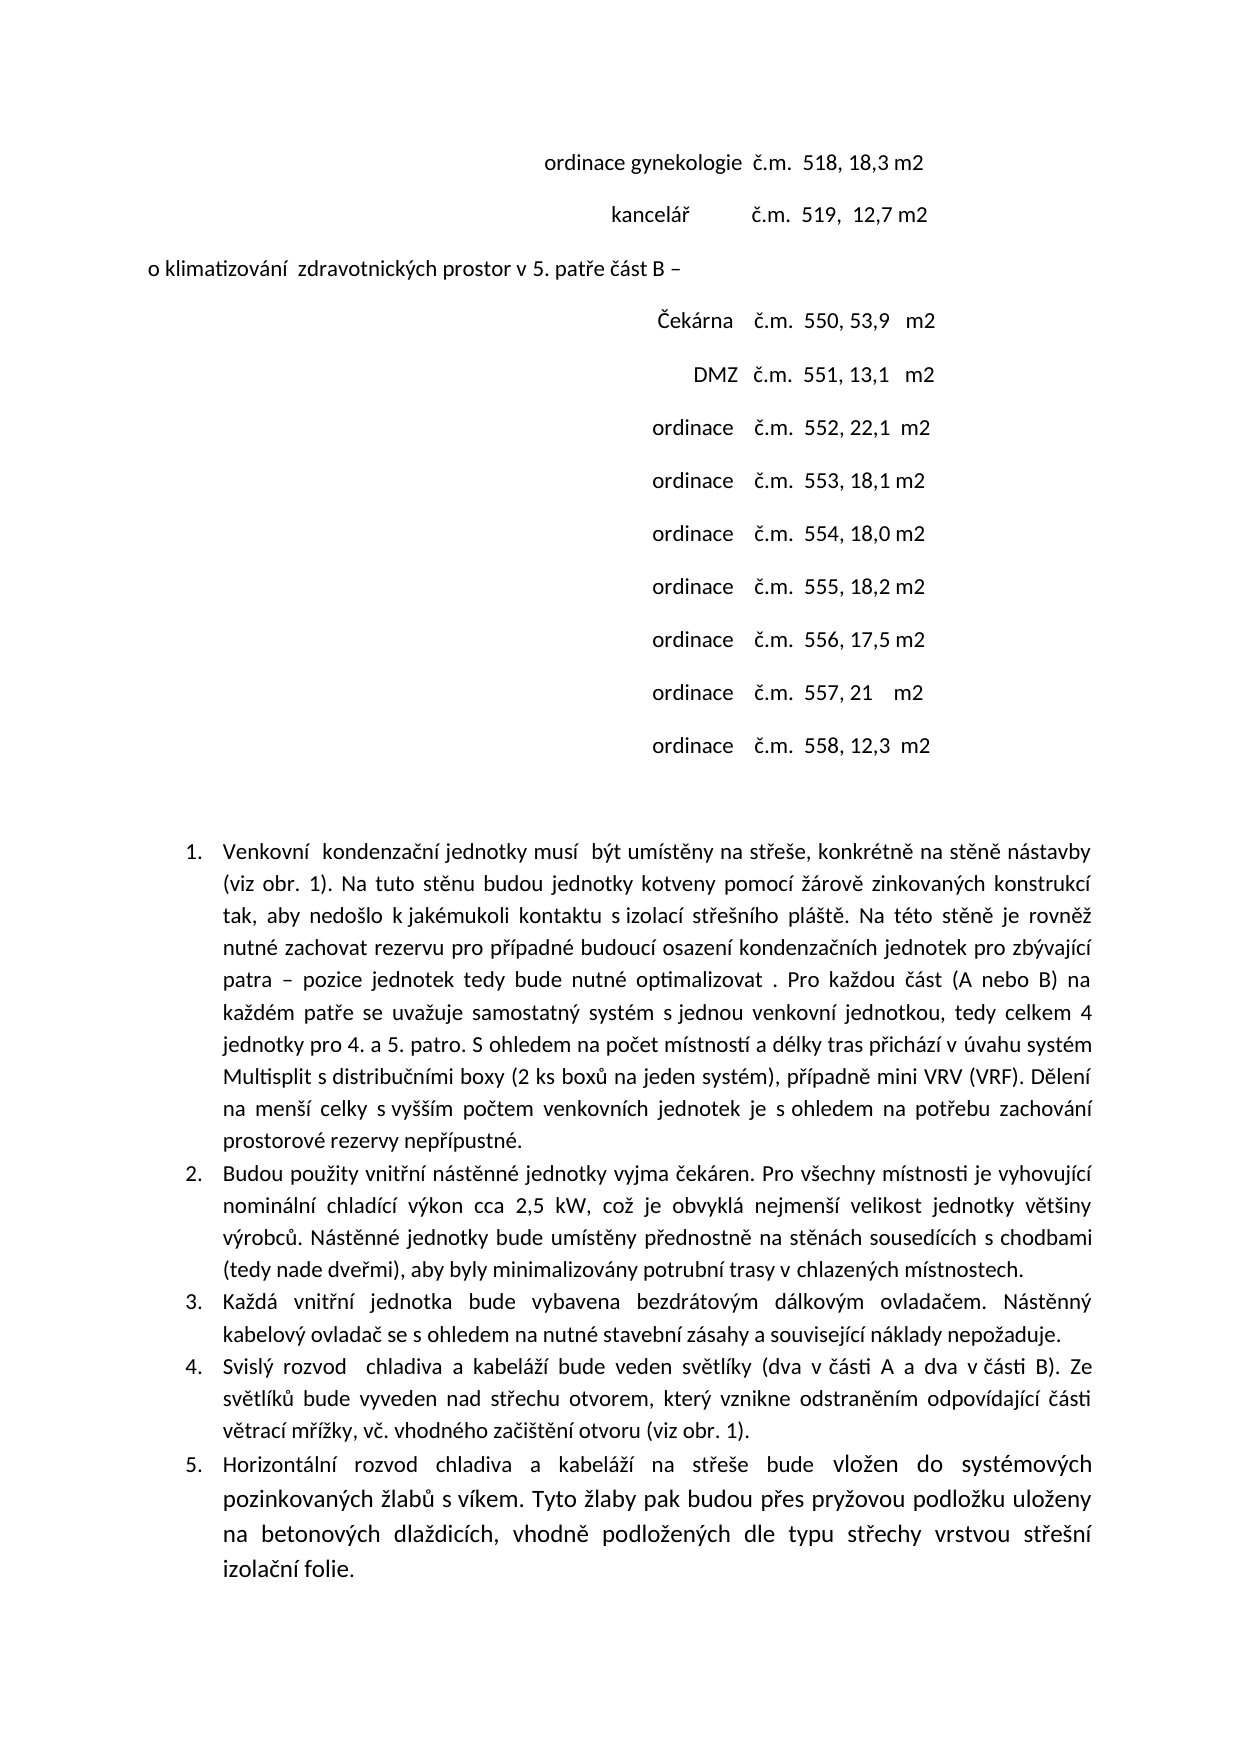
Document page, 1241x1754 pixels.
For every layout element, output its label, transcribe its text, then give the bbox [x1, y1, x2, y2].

text ordinace č.m. 552, 22,1 m2 [148, 413, 1093, 441]
list Každá vnitřní jednotka bude vybavena bezdrátovým dálkovým ovladačem. Nástěnný kabelový ovladač se s ohledem na nutné stavební zásahy a související náklady nepožaduje. [185, 1287, 1093, 1348]
text ordinace č.m. 556, 17,5 m2 [148, 625, 1093, 653]
text o klimatizování zdravotnických prostor v 5. patře část B – [148, 254, 1093, 282]
text Čekárna č.m. 550, 53,9 m2 [148, 307, 1093, 335]
text ordinace gynekologie č.m. 518, 18,3 m2 [148, 148, 1093, 176]
list Svislý rozvod chladiva a kabeláží bude veden světlíky (dva v části A a dva v části B). Ze světlíků bude vyveden nad střechu otvorem, který vznikne odstraněním odpovídající části větrací mřížky, vč. vhodného začištění otvoru (viz obr. 1). [185, 1352, 1093, 1444]
text ordinace č.m. 554, 18,0 m2 [148, 519, 1093, 547]
list Venkovní kondenzační jednotky musí být umístěny na střeše, konkrétně na stěně nástavby (viz obr. 1). Na tuto stěnu budou jednotky kotveny pomocí žárově zinkovaných konstrukcí tak, aby nedošlo k jakémukoli kontaktu s izolací střešního pláště. Na této stěně je rovněž nutné zachovat rezervu pro případné budoucí osazení kondenzačních jednotek pro zbývající patra – pozice jednotek tedy bude nutné optimalizovat . Pro každou část (A nebo B) na každém patře se uvažuje samostatný systém s jednou venkovní jednotkou, tedy celkem 4 jednotky pro 4. a 5. patro. S ohledem na počet místností a délky tras přichází v úvahu systém Multisplit s distribučními boxy (2 ks boxů na jeden systém), případně mini VRV (VRF). Dělení na menší celky s vyšším počtem venkovních jednotek je s ohledem na potřebu zachování prostorové rezervy nepřípustné. [185, 837, 1093, 1154]
text kancelář č.m. 519, 12,7 m2 [148, 201, 1093, 229]
text ordinace č.m. 558, 12,3 m2 [148, 731, 1093, 759]
list Horizontální rozvod chladiva a kabeláží na střeše bude vložen do systémových pozinkovaných žlabů s víkem. Tyto žlaby pak budou přes pryžovou podložku uloženy na betonových dlaždicích, vhodně podložených dle typu střechy vrstvou střešní izolační folie. [185, 1448, 1093, 1584]
text ordinace č.m. 555, 18,2 m2 [148, 572, 1093, 600]
text ordinace č.m. 557, 21 m2 [148, 678, 1093, 706]
text DMZ č.m. 551, 13,1 m2 [148, 360, 1093, 388]
list Budou použity vnitřní nástěnné jednotky vyjma čekáren. Pro všechny místnosti je vyhovující nominální chladící výkon cca 2,5 kW, což je obvyklá nejmenší velikost jednotky většiny výrobců. Nástěnné jednotky bude umístěny přednostně na stěnách sousedících s chodbami (tedy nade dveřmi), aby byly minimalizovány potrubní trasy v chlazených místnostech. [185, 1159, 1093, 1283]
text ordinace č.m. 553, 18,1 m2 [148, 466, 1093, 494]
